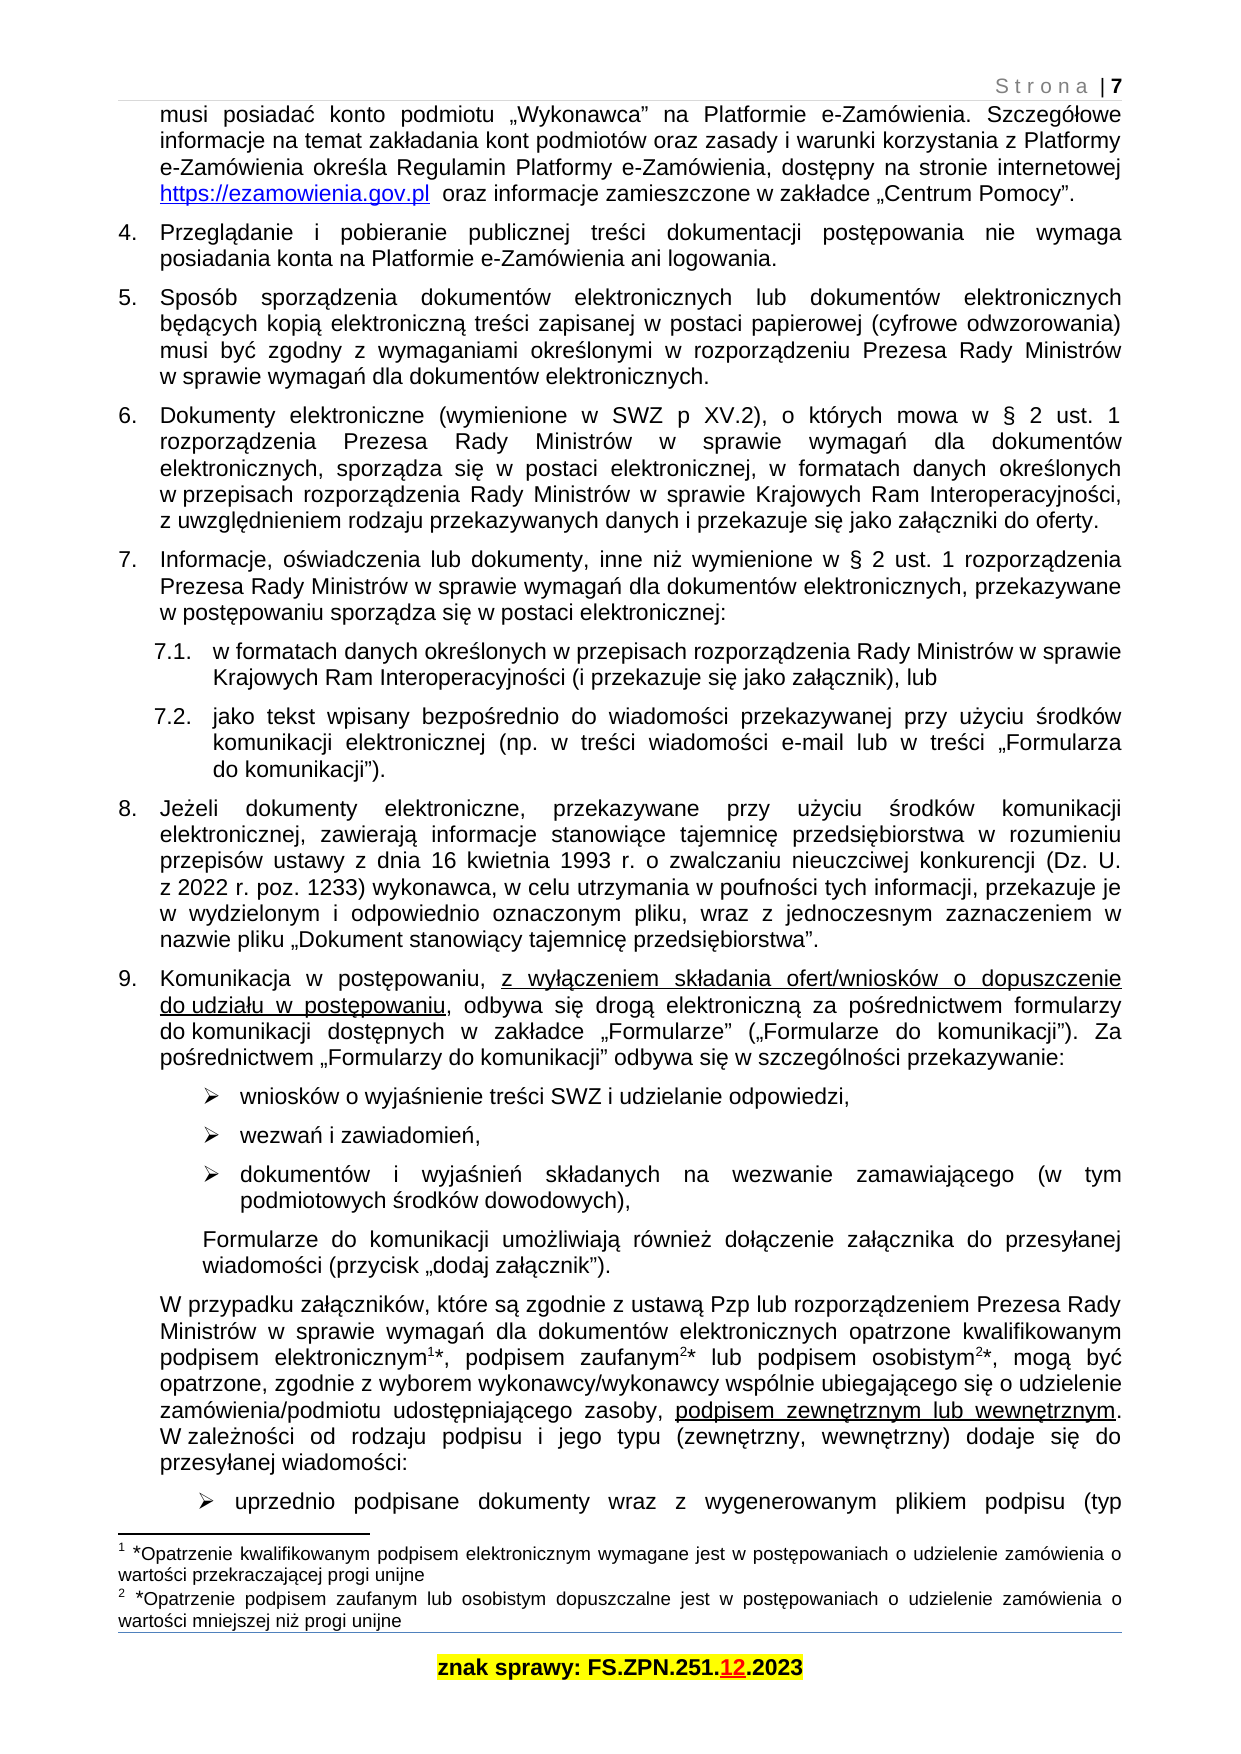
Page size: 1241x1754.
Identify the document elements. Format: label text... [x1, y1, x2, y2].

list wezwań i zawiadomień, [202, 1122, 1122, 1148]
list jako tekst wpisany bezpośrednio do wiadomości przekazywanej przy użyciu środków komunikacji elektronicznej (np. w treści wiadomości e-mail lub w treści „Formularza do komunikacji”). [153, 703, 1122, 782]
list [197, 1488, 1122, 1514]
list Jeżeli dokumenty elektroniczne, przekazywane przy użyciu środków komunikacji elektronicznej, zawierają informacje stanowiące tajemnicę przedsiębiorstwa w rozumieniu przepisów ustawy z dnia 16 kwietnia 1993 r. o zwalczaniu nieuczciwej konkurencji (Dz. U. z 2022 r. poz. 1233) wykonawca, w celu utrzymania w poufności tych informacji, przekazuje je w wydzielonym i odpowiednio oznaczonym pliku, wraz z jednoczesnym zaznaczeniem w nazwie pliku „Dokument stanowiący tajemnicę przedsiębiorstwa”. [118, 794, 1122, 953]
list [118, 101, 1122, 206]
list Komunikacja w postępowaniu, z wyłączeniem składania ofert/wniosków o dopuszczenie do udziału w postępowaniu, odbywa się drogą elektroniczną za pośrednictwem formularzy do komunikacji dostępnych w zakładce „Formularze” („Formularze do komunikacji”). Za pośrednictwem „Formularzy do komunikacji” odbywa się w szczególności przekazywanie: [118, 965, 1122, 1071]
list Informacje, oświadczenia lub dokumenty, inne niż wymienione w § 2 ust. 1 rozporządzenia Prezesa Rady Ministrów w sprawie wymagań dla dokumentów elektronicznych, przekazywane w postępowaniu sporządza się w postaci elektronicznej: [118, 546, 1122, 625]
list Formularze do komunikacji umożliwiają również dołączenie załącznika do przesyłanej wiadomości (przycisk „dodaj załącznik”). [202, 1226, 1122, 1279]
list Sposób sporządzenia dokumentów elektronicznych lub dokumentów elektronicznych będących kopią elektroniczną treści zapisanej w postaci papierowej (cyfrowe odwzorowania) musi być zgodny z wymaganiami określonymi w rozporządzeniu Prezesa Rady Ministrów w sprawie wymagań dla dokumentów elektronicznych. [118, 284, 1122, 389]
list W przypadku załączników, które są zgodnie z ustawą Pzp lub rozporządzeniem Prezesa Rady Ministrów w sprawie wymagań dla dokumentów elektronicznych opatrzone kwalifikowanym podpisem elektronicznym*, podpisem zaufanym* lub podpisem osobistym2*, mogą być opatrzone, zgodnie z wyborem wykonawcy/wykonawcy wspólnie ubiegającego się o udzielenie zamówienia/podmiotu udostępniającego zasoby, podpisem zewnętrznym lub wewnętrznym. W zależności od rodzaju podpisu i jego typu (zewnętrzny, wewnętrzny) dodaje się do przesyłanej wiadomości: [159, 1291, 1122, 1476]
list wniosków o wyjaśnienie treści SWZ i udzielanie odpowiedzi, [202, 1083, 1122, 1109]
list dokumentów i wyjaśnień składanych na wezwanie zamawiającego (w tym podmiotowych środków dowodowych), [202, 1161, 1122, 1213]
list Dokumenty elektroniczne (wymienione w SWZ p XV.2), o których mowa w § 2 ust. 1 rozporządzenia Prezesa Rady Ministrów w sprawie wymagań dla dokumentów elektronicznych, sporządza się w postaci elektronicznej, w formatach danych określonych w przepisach rozporządzenia Rady Ministrów w sprawie Krajowych Ram Interoperacyjności, z uwzględnieniem rodzaju przekazywanych danych i przekazuje się jako załączniki do oferty. [118, 402, 1122, 534]
list w formatach danych określonych w przepisach rozporządzenia Rady Ministrów w sprawie Krajowych Ram Interoperacyjności (i przekazuje się jako załącznik), lub [153, 638, 1122, 691]
list Przeglądanie i pobieranie publicznej treści dokumentacji postępowania nie wymaga posiadania konta na Platformie e-Zamówienia ani logowania. [118, 219, 1122, 272]
